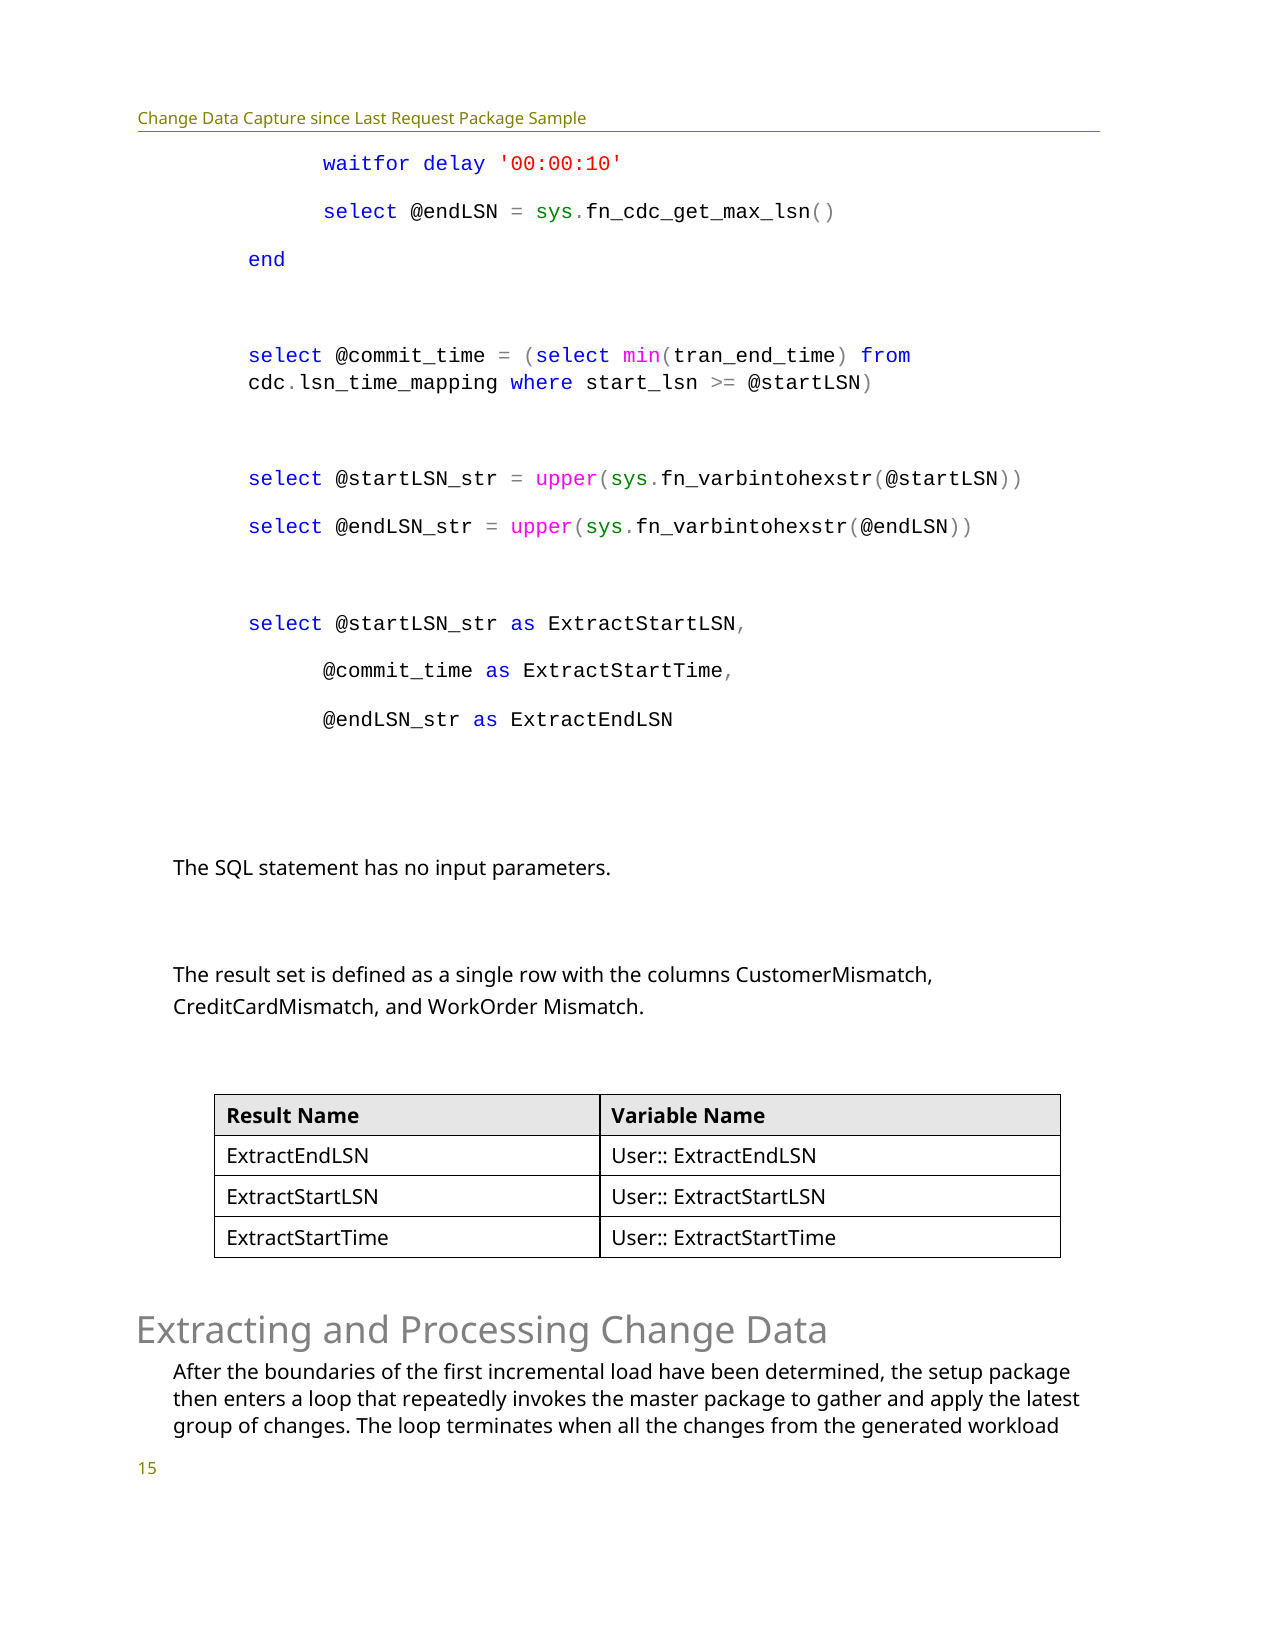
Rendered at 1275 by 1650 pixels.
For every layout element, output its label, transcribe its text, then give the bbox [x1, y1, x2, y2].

table_header Result Name [215, 1095, 599, 1135]
text waitfor delay '00:00:10' [248, 153, 1102, 177]
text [173, 1358, 1102, 1439]
table_cell ExtractEndLSN [215, 1136, 599, 1175]
table_header Variable Name [601, 1095, 1060, 1135]
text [248, 201, 1102, 225]
text select @startLSN_str = upper(sys.fn_varbintohexstr(@startLSN)) [248, 468, 1102, 492]
table_cell User:: ExtractEndLSN [601, 1136, 1060, 1175]
table_cell ExtractStartLSN [215, 1176, 599, 1216]
text The SQL statement has no input parameters. [173, 853, 1102, 881]
text end [248, 249, 1102, 273]
text select @commit_time = (select min(tran_end_time) from cdc.lsn_time_mapping where start_lsn >= @startLSN) [248, 345, 1102, 396]
subtitle Extracting and Processing Change Data [135, 1310, 1102, 1351]
text select @startLSN_str as ExtractStartLSN, [248, 612, 1102, 636]
table_cell User:: ExtractStartTime [601, 1217, 1060, 1257]
text select @endLSN_str = upper(sys.fn_varbintohexstr(@endLSN)) [248, 516, 1102, 540]
text @endLSN_str as ExtractEndLSN [248, 708, 1102, 732]
table_cell User:: ExtractStartLSN [601, 1176, 1060, 1216]
table_cell ExtractStartTime [215, 1217, 599, 1257]
text The result set is defined as a single row with the columns CustomerMismatch, CreditCardMismatch, and WorkOrder Mismatch. [173, 960, 1102, 1021]
text @commit_time as ExtractStartTime, [248, 661, 1102, 684]
